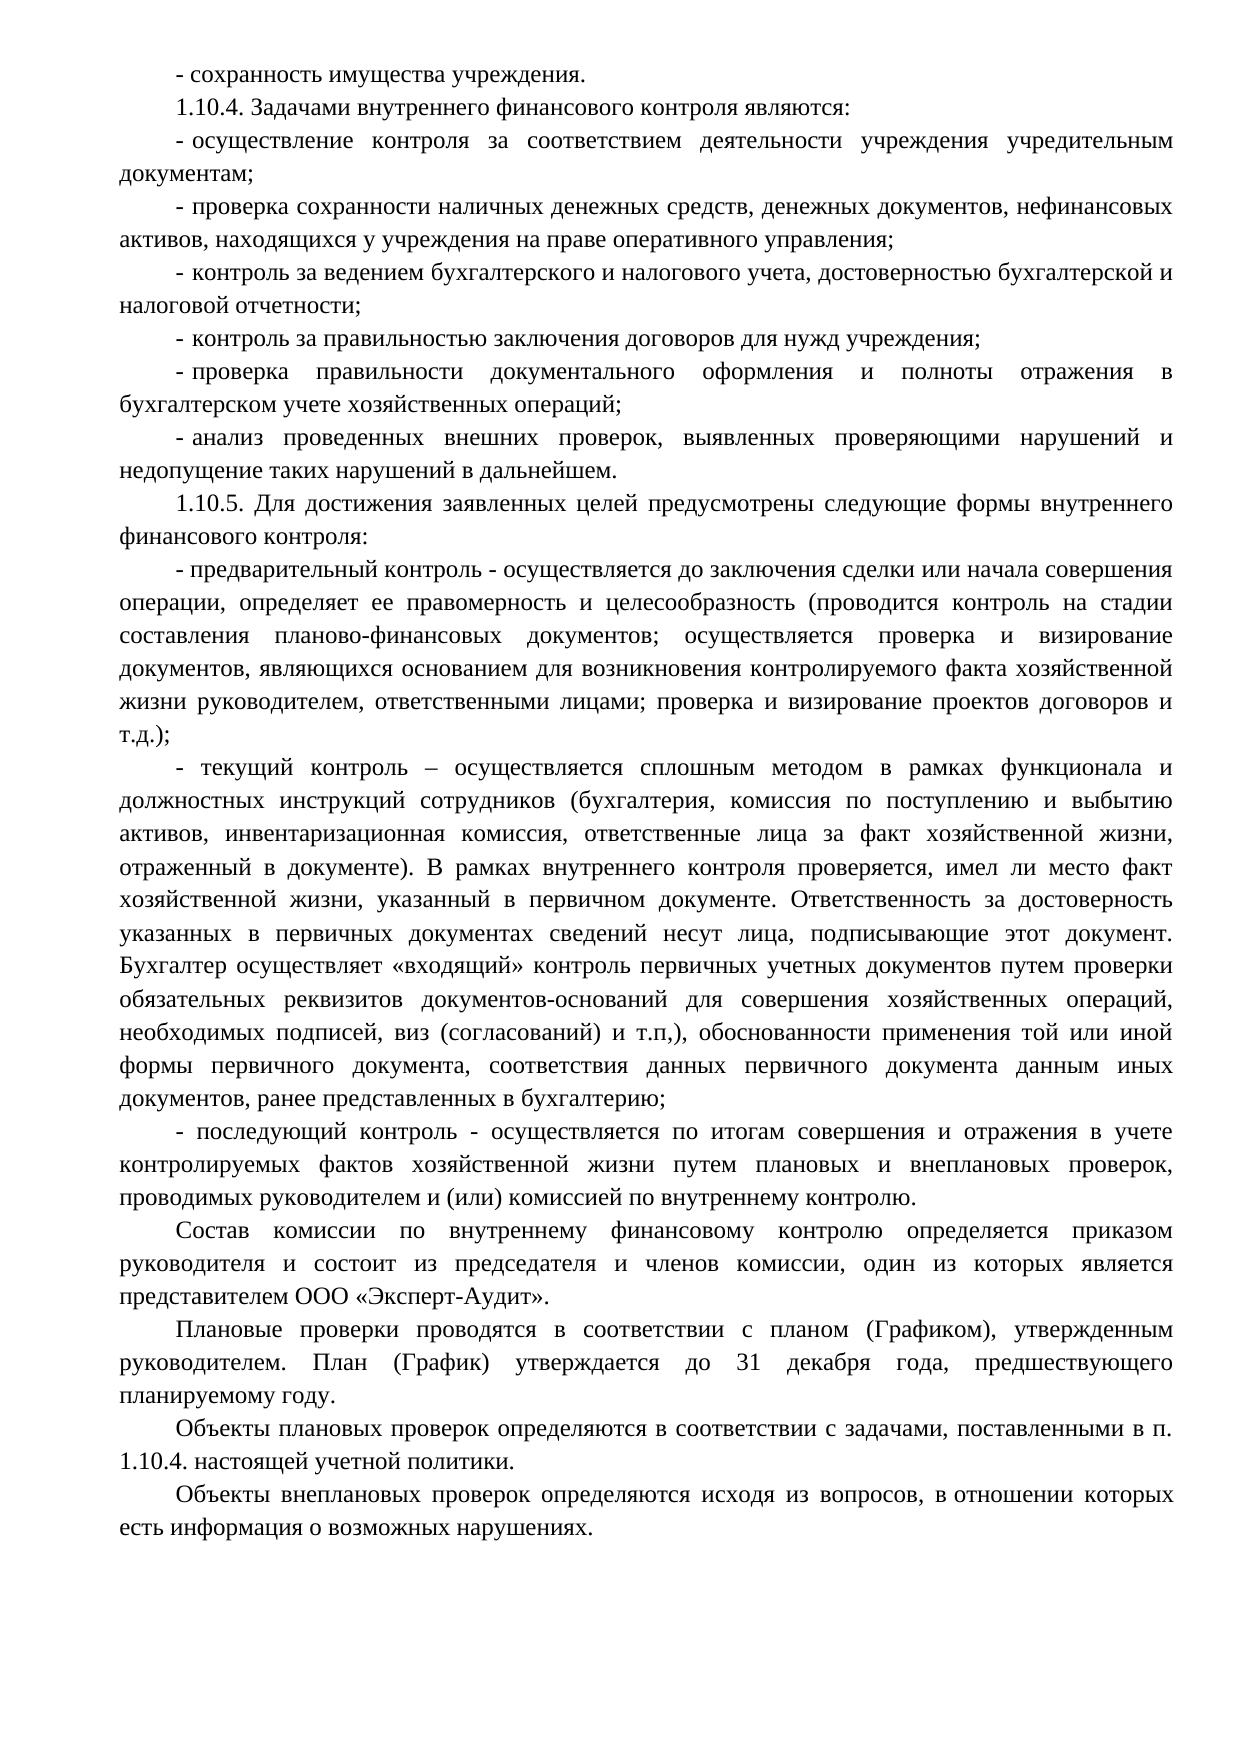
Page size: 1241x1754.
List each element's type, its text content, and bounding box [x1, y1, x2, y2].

text - контроль за правильностью заключения договоров для нужд учреждения; [119, 323, 1174, 352]
text - последующий контроль - осуществляется по итогам совершения и отражения в учете контролируемых фактов хозяйственной жизни путем плановых и внеплановых проверок, проводимых руководителем и (или) комиссией по внутреннему контролю. [119, 1116, 1174, 1211]
text - осуществление контроля за соответствием деятельности учреждения учредительным документам; [119, 125, 1174, 187]
text Состав комиссии по внутреннему финансовому контролю определяется приказом руководителя и состоит из председателя и членов комиссии, один из которых является представителем ООО «Эксперт-Аудит». [119, 1215, 1174, 1309]
text - сохранность имущества учреждения. [119, 59, 1174, 88]
text - текущий контроль – осуществляется сплошным методом в рамках функционала и должностных инструкций сотрудников (бухгалтерия, комиссия по поступлению и выбытию активов, инвентаризационная комиссия, ответственные лица за факт хозяйственной жизни, отраженный в документе). В рамках внутреннего контроля проверяется, имел ли место факт хозяйственной жизни, указанный в первичном документе. Ответственность за достоверность указанных в первичных документах сведений несут лица, подписывающие этот документ. Бухгалтер осуществляет «входящий» контроль первичных учетных документов путем проверки обязательных реквизитов документов-оснований для совершения хозяйственных операций, необходимых подписей, виз (согласований) и т.п,), обоснованности применения той или иной формы первичного документа, соответствия данных первичного документа данным иных документов, ранее представленных в бухгалтерию; [119, 752, 1174, 1111]
text - контроль за ведением бухгалтерского и налогового учета, достоверностью бухгалтерской и налоговой отчетности; [119, 257, 1174, 319]
text - проверка правильности документального оформления и полноты отражения в бухгалтерском учете хозяйственных операций; [119, 356, 1174, 418]
text - анализ проведенных внешних проверок, выявленных проверяющими нарушений и недопущение таких нарушений в дальнейшем. [119, 422, 1174, 484]
text Объекты внеплановых проверок определяются исходя из вопросов, в отношении которых есть информация о возможных нарушениях. [119, 1479, 1174, 1541]
text - проверка сохранности наличных денежных средств, денежных документов, нефинансовых активов, находящихся у учреждения на праве оперативного управления; [119, 191, 1174, 253]
text - предварительный контроль - осуществляется до заключения сделки или начала совершения операции, определяет ее правомерность и целесообразность (проводится контроль на стадии составления планово-финансовых документов; осуществляется проверка и визирование документов, являющихся основанием для возникновения контролируемого факта хозяйственной жизни руководителем, ответственными лицами; проверка и визирование проектов договоров и т.д.); [119, 554, 1174, 748]
text Объекты плановых проверок определяются в соответствии с задачами, поставленными в п. 1.10.4. настоящей учетной политики. [119, 1413, 1174, 1475]
text 1.10.5. Для достижения заявленных целей предусмотрены следующие формы внутреннего финансового контроля: [119, 488, 1174, 550]
text Плановые проверки проводятся в соответствии с планом (Графиком), утвержденным руководителем. План (График) утверждается до 31 декабря года, предшествующего планируемому году. [119, 1314, 1174, 1409]
text 1.10.4. Задачами внутреннего финансового контроля являются: [119, 92, 1174, 121]
